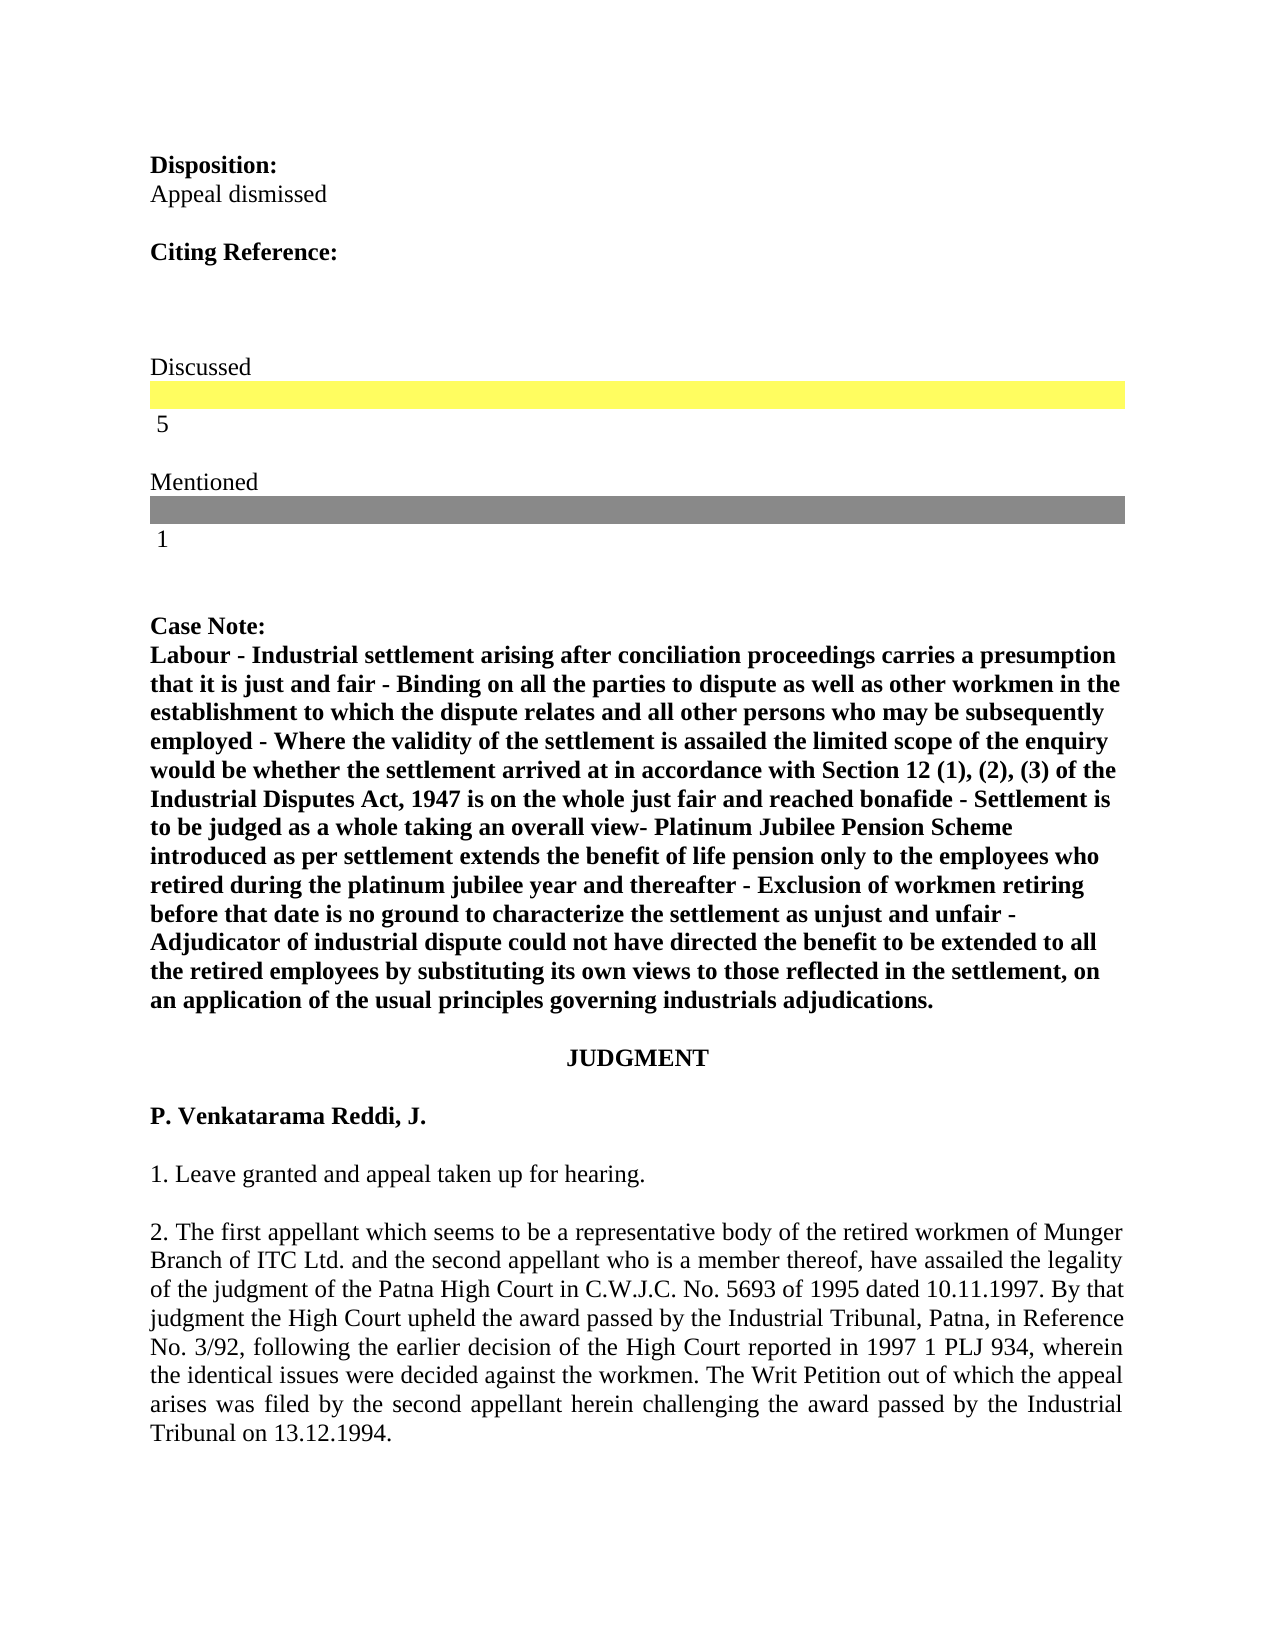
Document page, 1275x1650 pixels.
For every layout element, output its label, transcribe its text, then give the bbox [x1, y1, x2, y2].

text Discussed [150, 352, 1125, 381]
text 2. The first appellant which seems to be a representative body of the retired workmen of Munger Branch of ITC Ltd. and the second appellant who is a member thereof, have assailed the legality of the judgment of the Patna High Court in C.W.J.C. No. 5693 of 1995 dated 10.11.1997. By that judgment the High Court upheld the award passed by the Industrial Tribunal, Patna, in Reference No. 3/92, following the earlier decision of the High Court reported in 1997 1 PLJ 934, wherein the identical issues were decided against the workmen. The Writ Petition out of which the appeal arises was filed by the second appellant herein challenging the award passed by the Industrial Tribunal on 13.12.1994. [150, 1217, 1125, 1447]
text 1. Leave granted and appeal taken up for hearing. [150, 1159, 1125, 1187]
text 1 [150, 524, 1125, 553]
text Mentioned [150, 467, 1125, 496]
text Citing Reference: [150, 237, 1125, 323]
text 5 [150, 409, 1125, 438]
text P. Venkatarama Reddi, J. [150, 1101, 1125, 1129]
text Disposition: Appeal dismissed [150, 150, 1125, 207]
text Case Note: Labour - Industrial settlement arising after conciliation proceedings carries a presumption that it is just and fair - Binding on all the parties to dispute as well as other workmen in the establishment to which the dispute relates and all other persons who may be subsequently employed - Where the validity of the settlement is assailed the limited scope of the enquiry would be whether the settlement arrived at in accordance with Section 12 (1), (2), (3) of the Industrial Disputes Act, 1947 is on the whole just fair and reached bonafide - Settlement is to be judged as a whole taking an overall view- Platinum Jubilee Pension Scheme introduced as per settlement extends the benefit of life pension only to the employees who retired during the platinum jubilee year and thereafter - Exclusion of workmen retiring before that date is no ground to characterize the settlement as unjust and unfair - Adjudicator of industrial dispute could not have directed the benefit to be extended to all the retired employees by substituting its own views to those reflected in the settlement, on an application of the usual principles governing industrials adjudications. [150, 611, 1125, 1014]
text JUDGMENT [150, 1043, 1125, 1072]
